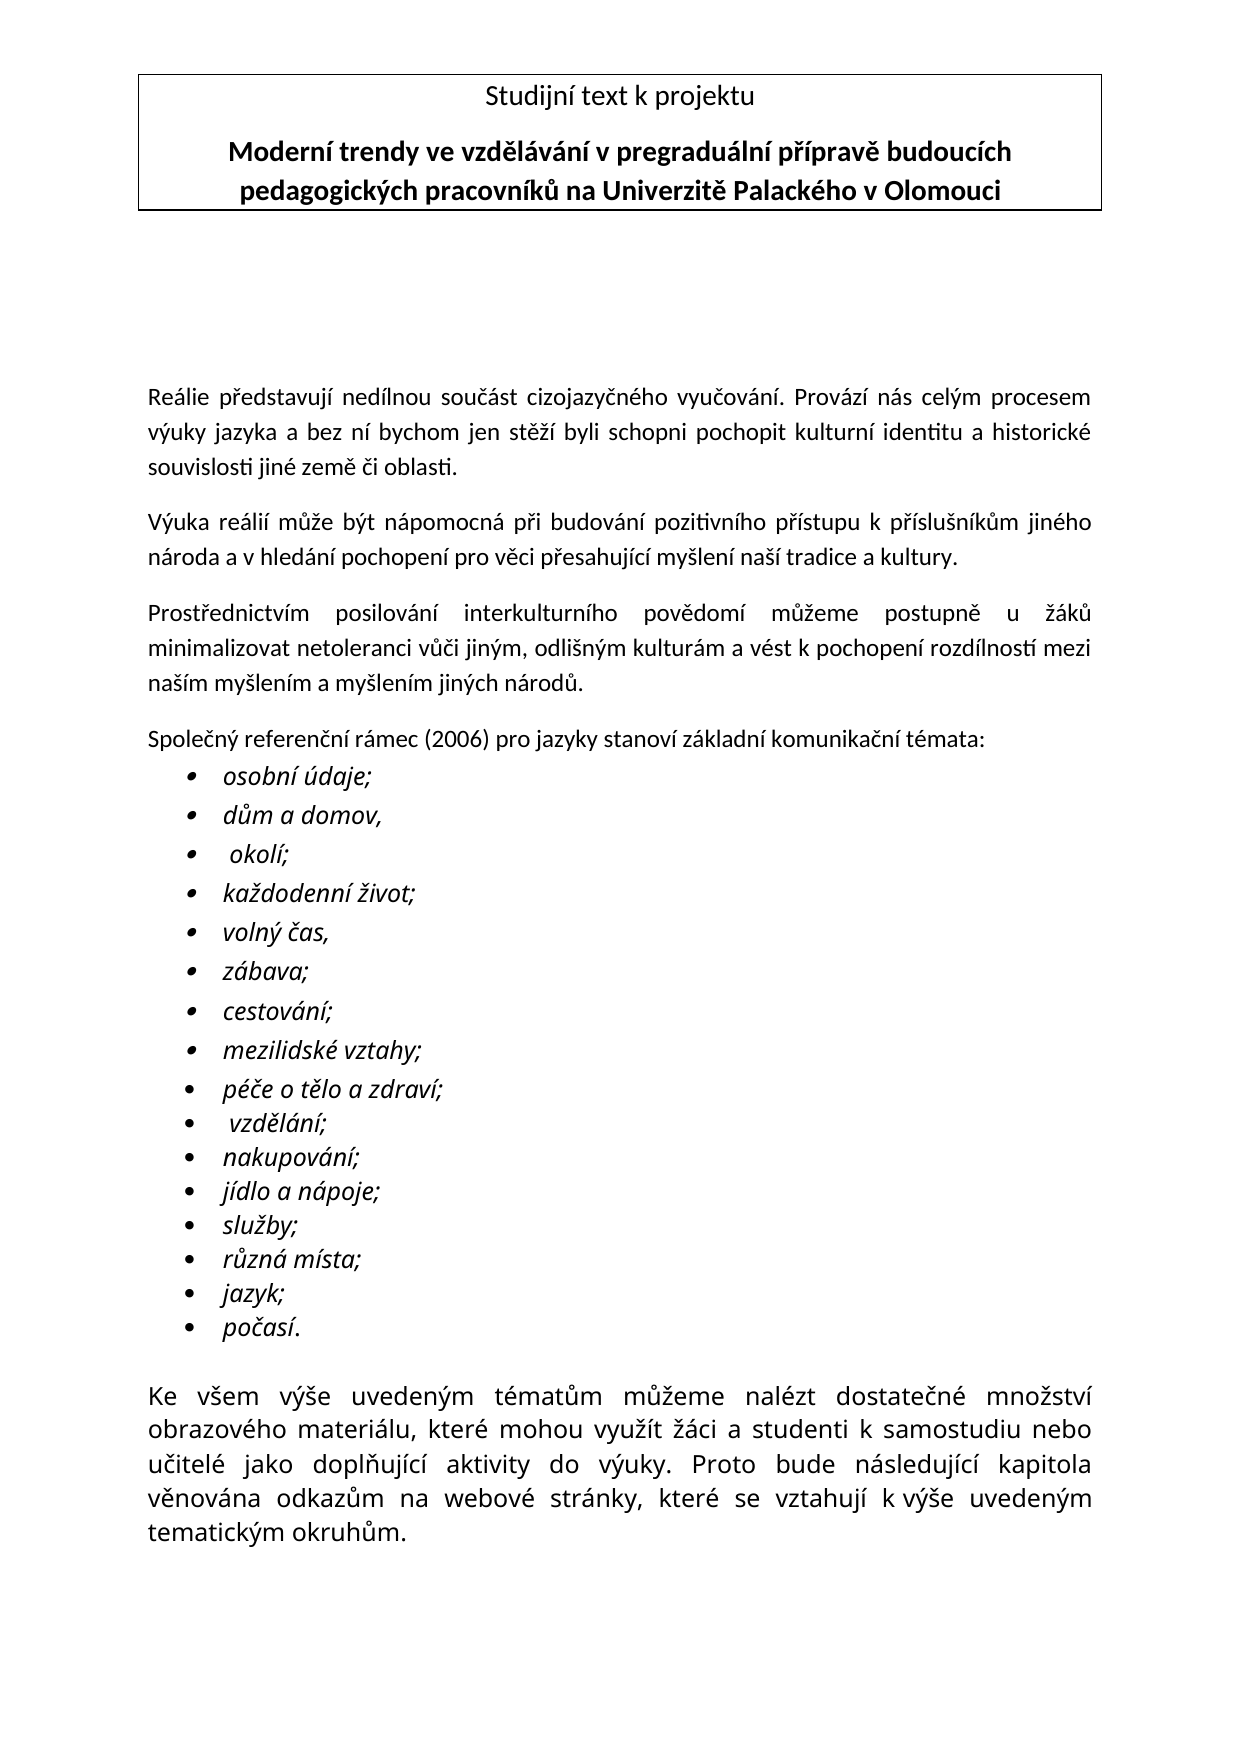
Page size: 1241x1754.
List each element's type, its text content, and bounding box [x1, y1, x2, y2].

list cestování; [185, 993, 1093, 1027]
text Výuka reálií může být nápomocná při budování pozitivního přístupu k příslušníkům jiného národa a v hledání pochopení pro věci přesahující myšlení naší tradice a kultury. [148, 507, 1093, 572]
list počasí. [185, 1310, 1093, 1344]
list nakupování; [185, 1140, 1093, 1174]
text Ke všem výše uvedeným tématům můžeme nalézt dostatečné množství obrazového materiálu, které mohou využít žáci a studenti k samostudiu nebo učitelé jako doplňující aktivity do výuky. Proto bude následující kapitola věnována odkazům na webové stránky, které se vztahují k výše uvedeným tematickým okruhům. [148, 1378, 1093, 1548]
list volný čas, [185, 915, 1093, 949]
list služby; [185, 1208, 1093, 1242]
list vzdělání; [185, 1106, 1093, 1140]
list dům a domov, [185, 797, 1093, 831]
text Společný referenční rámec (2006) pro jazyky stanoví základní komunikační témata: [148, 723, 1093, 754]
text Reálie představují nedílnou součást cizojazyčného vyučování. Provází nás celým procesem výuky jazyka a bez ní bychom jen stěží byli schopni pochopit kulturní identitu a historické souvislosti jiné země či oblasti. [148, 381, 1093, 481]
list okolí; [185, 837, 1093, 871]
list jídlo a nápoje; [185, 1174, 1093, 1208]
list každodenní život; [185, 876, 1093, 910]
list mezilidské vztahy; [185, 1032, 1093, 1066]
list jazyk; [185, 1276, 1093, 1310]
list zábava; [185, 954, 1093, 988]
list osobní údaje; [185, 758, 1093, 792]
text Prostřednictvím posilování interkulturního povědomí můžeme postupně u žáků minimalizovat netoleranci vůči jiným, odlišným kulturám a vést k pochopení rozdílností mezi naším myšlením a myšlením jiných národů. [148, 597, 1093, 698]
list různá místa; [185, 1242, 1093, 1276]
list péče o tělo a zdraví; [185, 1072, 1093, 1106]
